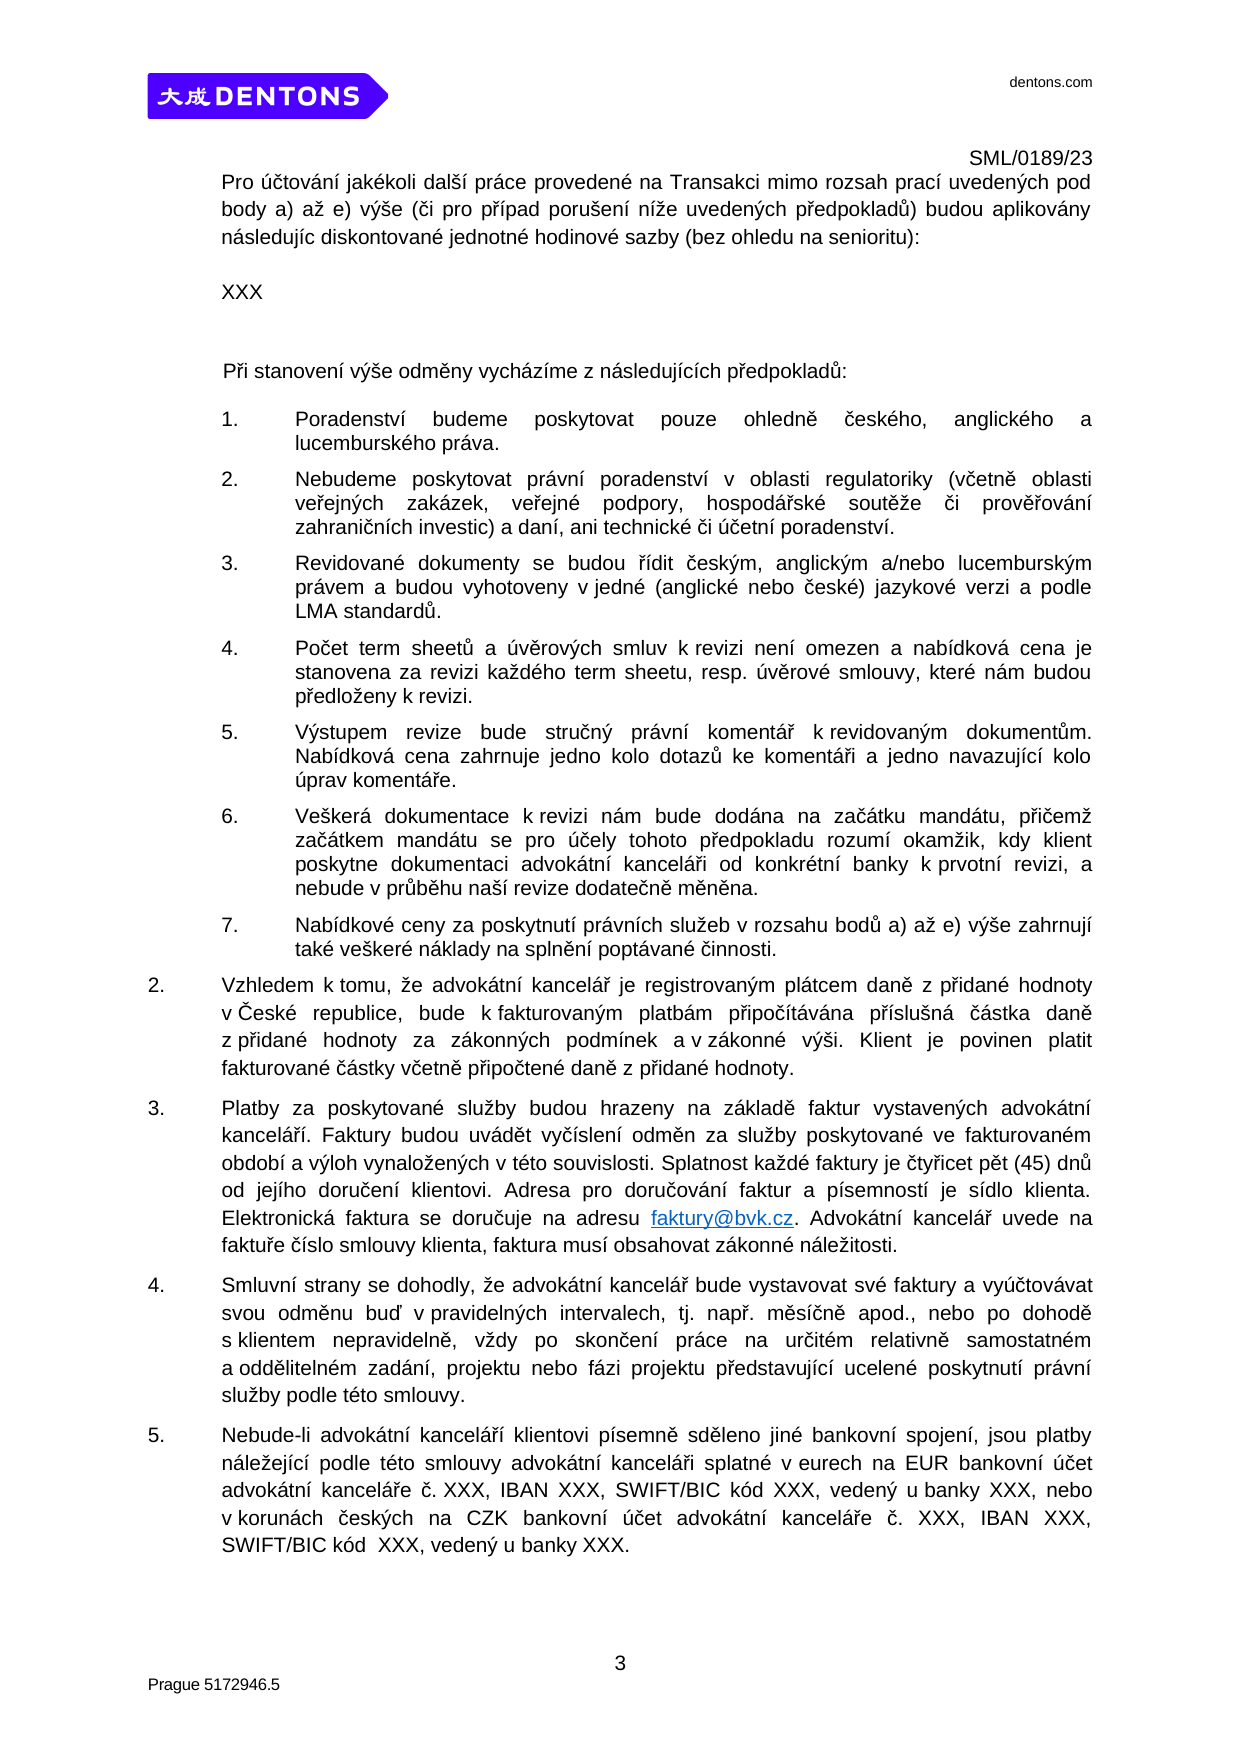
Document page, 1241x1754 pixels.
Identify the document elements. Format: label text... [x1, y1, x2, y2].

text XXX [221, 279, 1093, 303]
list Nebude-li advokátní kanceláří klientovi písemně sděleno jiné bankovní spojení, jsou platby náležející podle této smlouvy advokátní kanceláři splatné v eurech na EUR bankovní účet advokátní kanceláře č. XXX, IBAN XXX, SWIFT/BIC kód XXX, vedený u banky XXX, nebo v korunách českých na CZK bankovní účet advokátní kanceláře č. XXX, IBAN XXX, SWIFT/BIC kód XXX, vedený u banky XXX. [148, 1423, 1093, 1557]
list Počet term sheetů a úvěrových smluv k revizi není omezen a nabídková cena je stanovena za revizi každého term sheetu, resp. úvěrové smlouvy, které nám budou předloženy k revizi. [221, 636, 1093, 707]
list Platby za poskytované služby budou hrazeny na základě faktur vystavených advokátní kanceláří. Faktury budou uvádět vyčíslení odměn za služby poskytované ve fakturovaném období a výloh vynaložených v této souvislosti. Splatnost každé faktury je čtyřicet pět (45) dnů od jejího doručení klientovi. Adresa pro doručování faktur a písemností je sídlo klienta. Elektronická faktura se doručuje na adresu faktury@bvk.cz. Advokátní kancelář uvede na faktuře číslo smlouvy klienta, faktura musí obsahovat zákonné náležitosti. [148, 1096, 1093, 1257]
list Nabídkové ceny za poskytnutí právních služeb v rozsahu bodů a) až e) výše zahrnují také veškeré náklady na splnění poptávané činnosti. [221, 913, 1093, 961]
list Vzhledem k tomu, že advokátní kancelář je registrovaným plátcem daně z přidané hodnoty v České republice, bude k fakturovaným platbám připočítávána příslušná částka daně z přidané hodnoty za zákonných podmínek a v zákonné výši. Klient je povinen platit fakturované částky včetně připočtené daně z přidané hodnoty. [148, 973, 1093, 1079]
list Smluvní strany se dohodly, že advokátní kancelář bude vystavovat své faktury a vyúčtovávat svou odměnu buď v pravidelných intervalech, tj. např. měsíčně apod., nebo po dohodě s klientem nepravidelně, vždy po skončení práce na určitém relativně samostatném a oddělitelném zadání, projektu nebo fázi projektu představující ucelené poskytnutí právní služby podle této smlouvy. [148, 1273, 1093, 1407]
list Poradenství budeme poskytovat pouze ohledně českého, anglického a lucemburského práva. [221, 406, 1093, 454]
list Výstupem revize bude stručný právní komentář k revidovaným dokumentům. Nabídková cena zahrnuje jedno kolo dotazů ke komentáři a jedno navazující kolo úprav komentáře. [221, 720, 1093, 792]
text Při stanovení výše odměny vycházíme z následujících předpokladů: [223, 358, 1093, 382]
list Revidované dokumenty se budou řídit českým, anglickým a/nebo lucemburským právem a budou vyhotoveny v jedné (anglické nebo české) jazykové verzi a podle LMA standardů. [221, 551, 1093, 623]
list Nebudeme poskytovat právní poradenství v oblasti regulatoriky (včetně oblasti veřejných zakázek, veřejné podpory, hospodářské soutěže či prověřování zahraničních investic) a daní, ani technické či účetní poradenství. [221, 467, 1093, 539]
text Pro účtování jakékoli další práce provedené na Transakci mimo rozsah prací uvedených pod body a) až e) výše (či pro případ porušení níže uvedených předpokladů) budou aplikovány následujíc diskontované jednotné hodinové sazby (bez ohledu na senioritu): [221, 169, 1093, 248]
picture [147, 73, 389, 119]
list Veškerá dokumentace k revizi nám bude dodána na začátku mandátu, přičemž začátkem mandátu se pro účely tohoto předpokladu rozumí okamžik, kdy klient poskytne dokumentaci advokátní kanceláři od konkrétní banky k prvotní revizi, a nebude v průběhu naší revize dodatečně měněna. [221, 804, 1093, 900]
